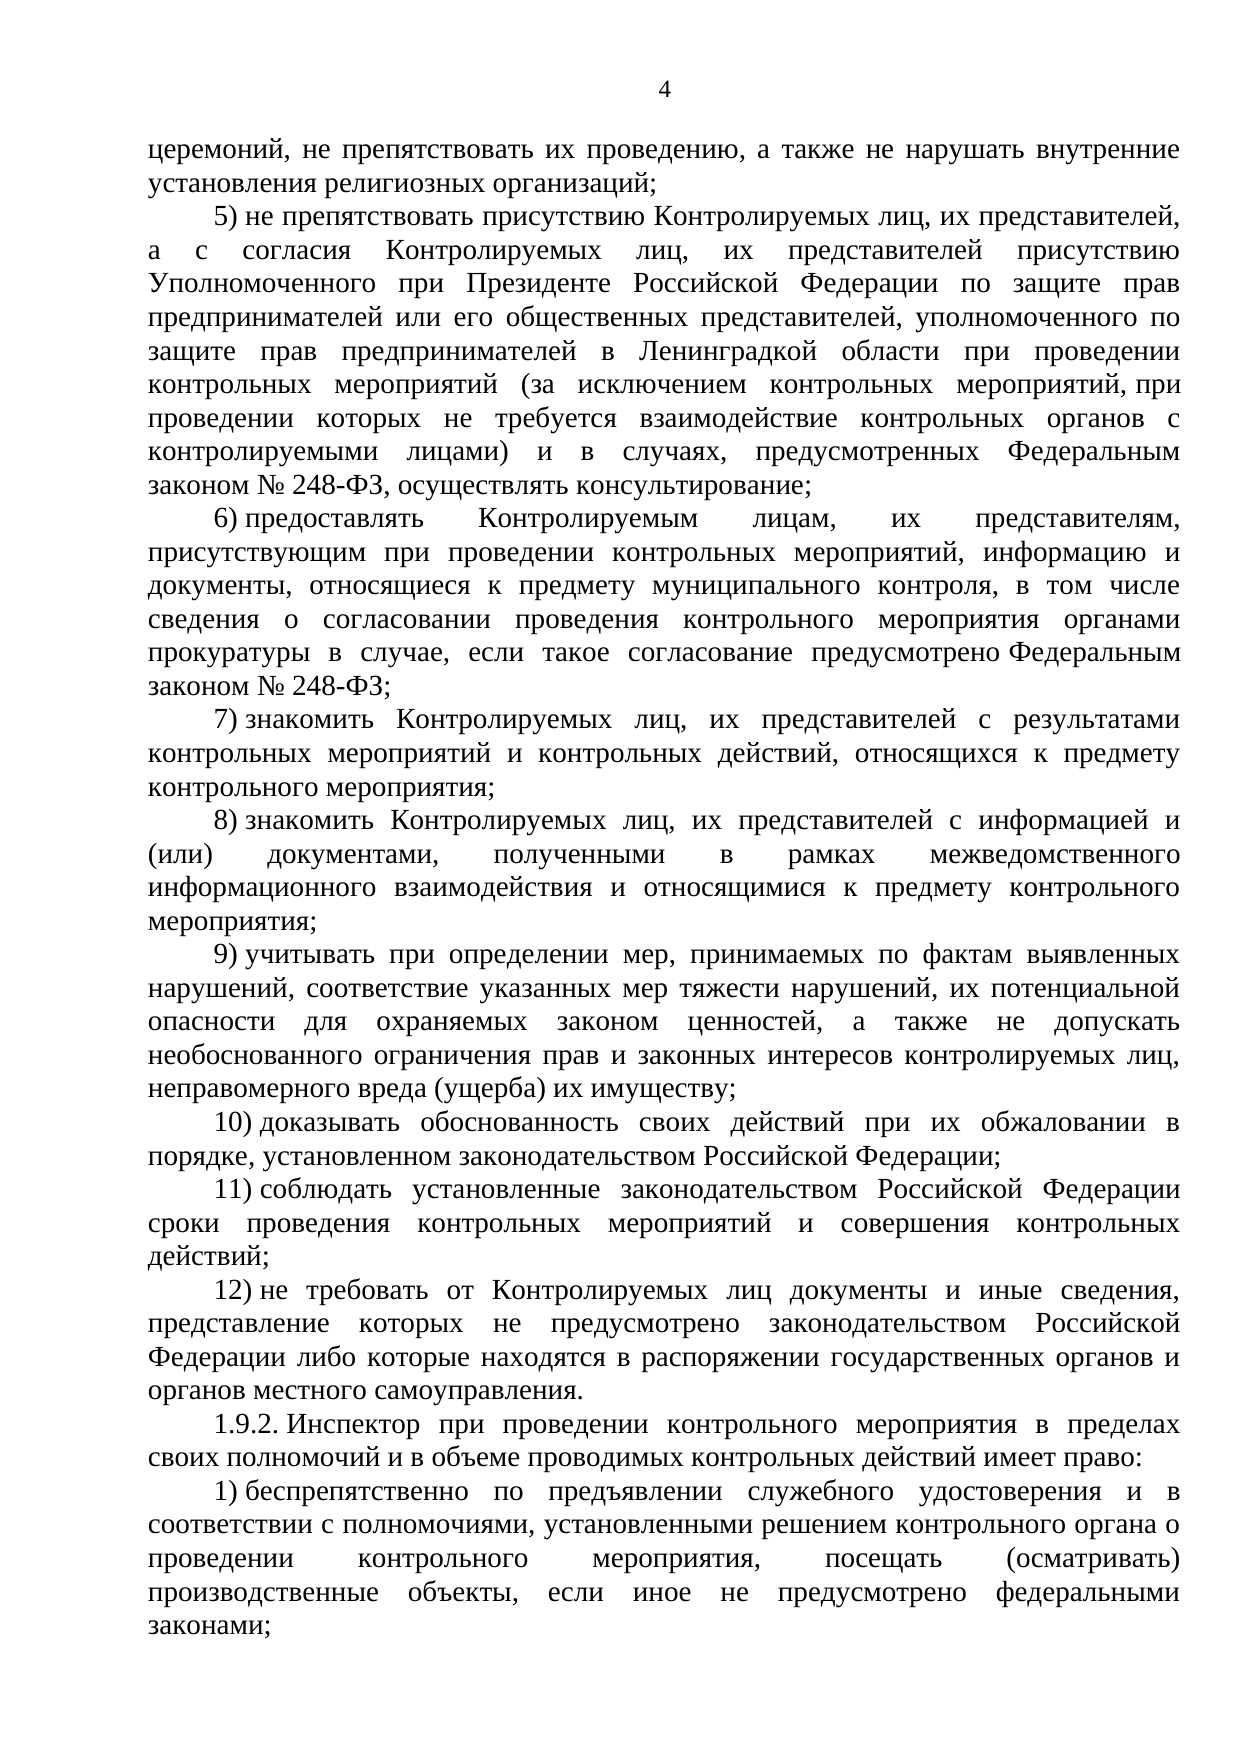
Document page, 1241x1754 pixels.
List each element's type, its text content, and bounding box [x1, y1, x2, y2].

text 6) предоставлять Контролируемым лицам, их представителям, присутствующим при проведении контрольных мероприятий, информацию и документы, относящиеся к предмету муниципального контроля, в том числе сведения о согласовании проведения контрольного мероприятия органами прокуратуры в случае, если такое согласование предусмотрено Федеральным законом № 248-ФЗ; [148, 500, 1181, 702]
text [148, 131, 1181, 198]
text 8) знакомить Контролируемых лиц, их представителей с информацией и (или) документами, полученными в рамках межведомственного информационного взаимодействия и относящимися к предмету контрольного мероприятия; [148, 802, 1181, 936]
text 11) соблюдать установленные законодательством Российской Федерации сроки проведения контрольных мероприятий и совершения контрольных действий; [148, 1171, 1181, 1272]
text 5) не препятствовать присутствию Контролируемых лиц, их представителей, а с согласия Контролируемых лиц, их представителей присутствию Уполномоченного при Президенте Российской Федерации по защите прав предпринимателей или его общественных представителей, уполномоченного по защите прав предпринимателей в Ленинградкой области при проведении контрольных мероприятий (за исключением контрольных мероприятий, при проведении которых не требуется взаимодействие контрольных органов с контролируемыми лицами) и в случаях, предусмотренных Федеральным законом № 248-ФЗ, осуществлять консультирование; [148, 198, 1181, 500]
text 12) не требовать от Контролируемых лиц документы и иные сведения, представление которых не предусмотрено законодательством Российской Федерации либо которые находятся в распоряжении государственных органов и органов местного самоуправления. [148, 1272, 1181, 1406]
text 9) учитывать при определении мер, принимаемых по фактам выявленных нарушений, соответствие указанных мер тяжести нарушений, их потенциальной опасности для охраняемых законом ценностей, а также не допускать необоснованного ограничения прав и законных интересов контролируемых лиц, неправомерного вреда (ущерба) их имуществу; [148, 936, 1181, 1104]
text 10) доказывать обоснованность своих действий при их обжаловании в порядке, установленном законодательством Российской Федерации; [148, 1104, 1181, 1171]
text 1.9.2. Инспектор при проведении контрольного мероприятия в пределах своих полномочий и в объеме проводимых контрольных действий имеет право: [148, 1406, 1181, 1473]
text 7) знакомить Контролируемых лиц, их представителей с результатами контрольных мероприятий и контрольных действий, относящихся к предмету контрольного мероприятия; [148, 702, 1181, 802]
text 1) беспрепятственно по предъявлении служебного удостоверения и в соответствии с полномочиями, установленными решением контрольного органа о проведении контрольного мероприятия, посещать (осматривать) производственные объекты, если иное не предусмотрено федеральными законами; [148, 1473, 1181, 1641]
